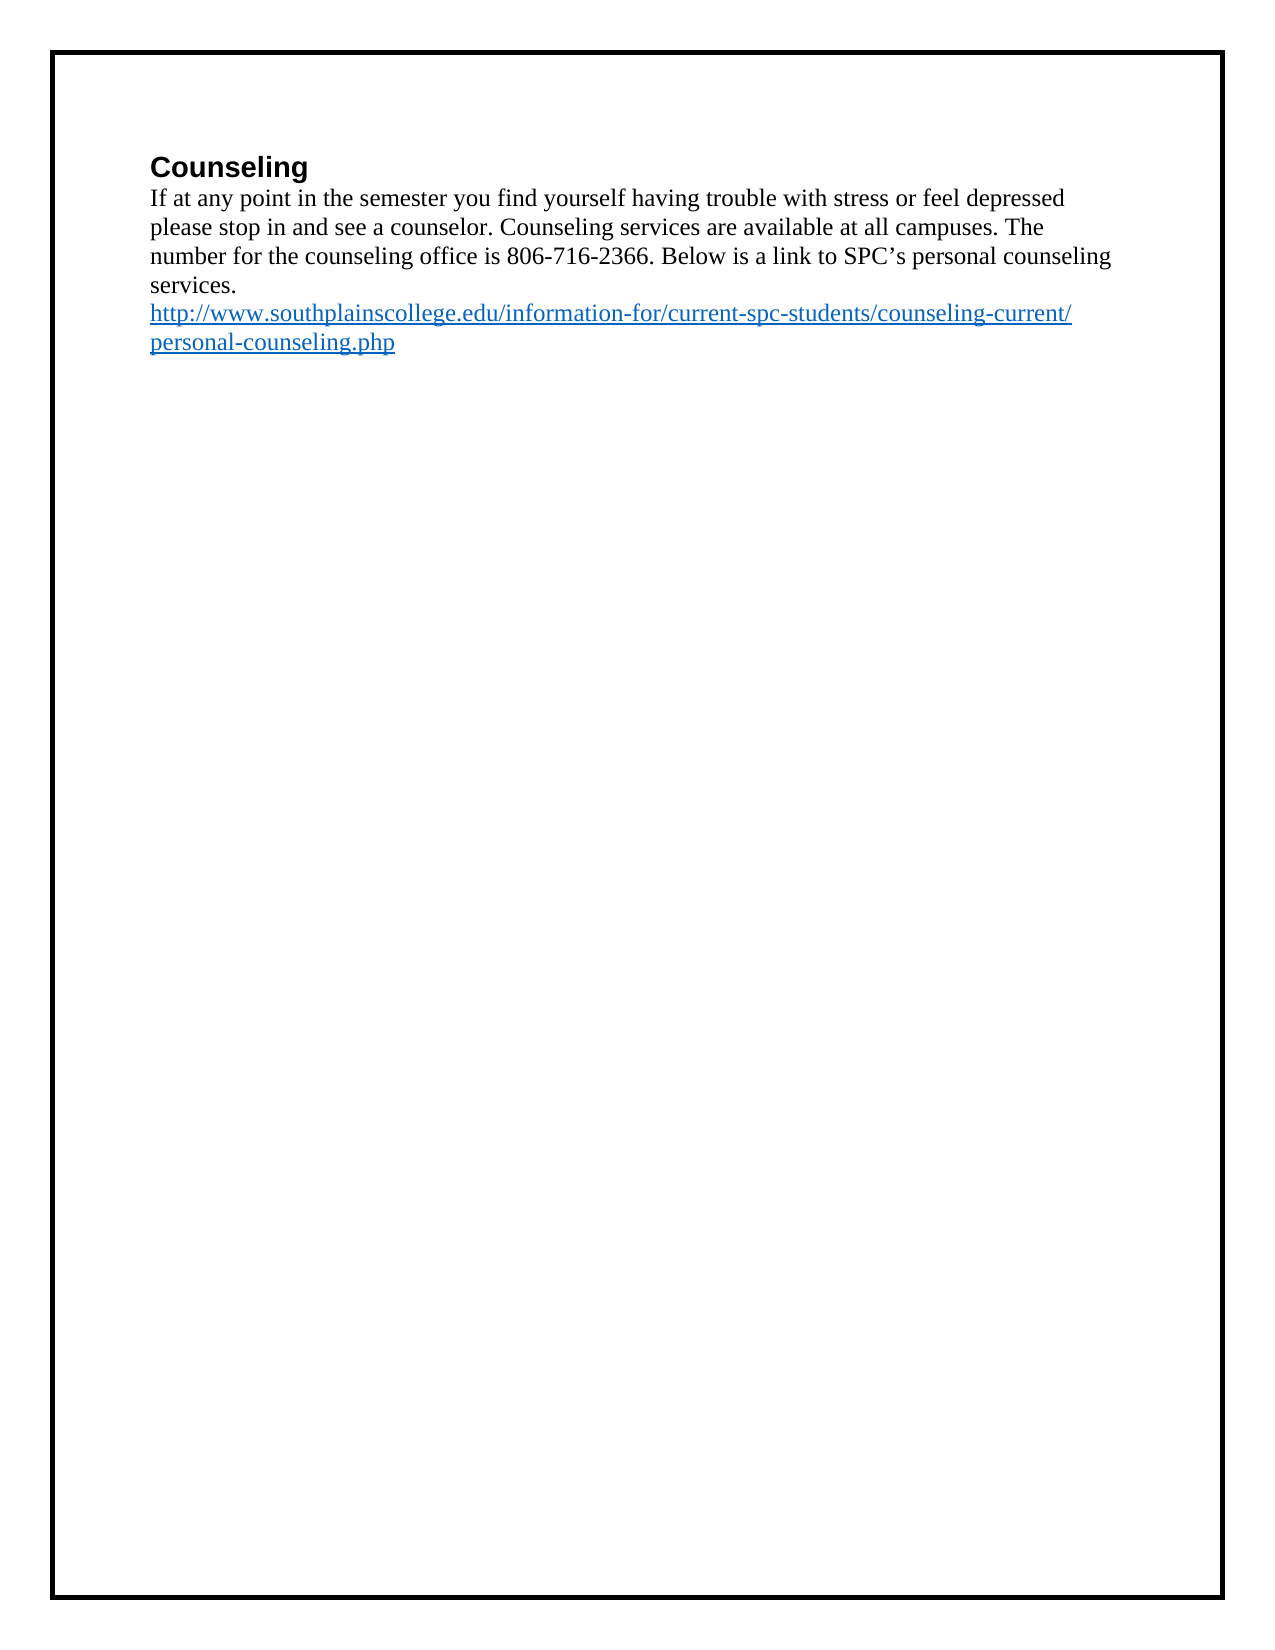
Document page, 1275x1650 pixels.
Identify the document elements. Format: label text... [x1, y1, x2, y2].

text Counseling If at any point in the semester you find yourself having trouble with stress or feel depressed please stop in and see a counselor. Counseling services are available at all campuses. The number for the counseling office is 806-716-2366. Below is a link to SPC’s personal counseling services. http://www.southplainscollege.edu/information-for/current-spc-students/counseling-current/personal-counseling.php [150, 150, 1125, 356]
